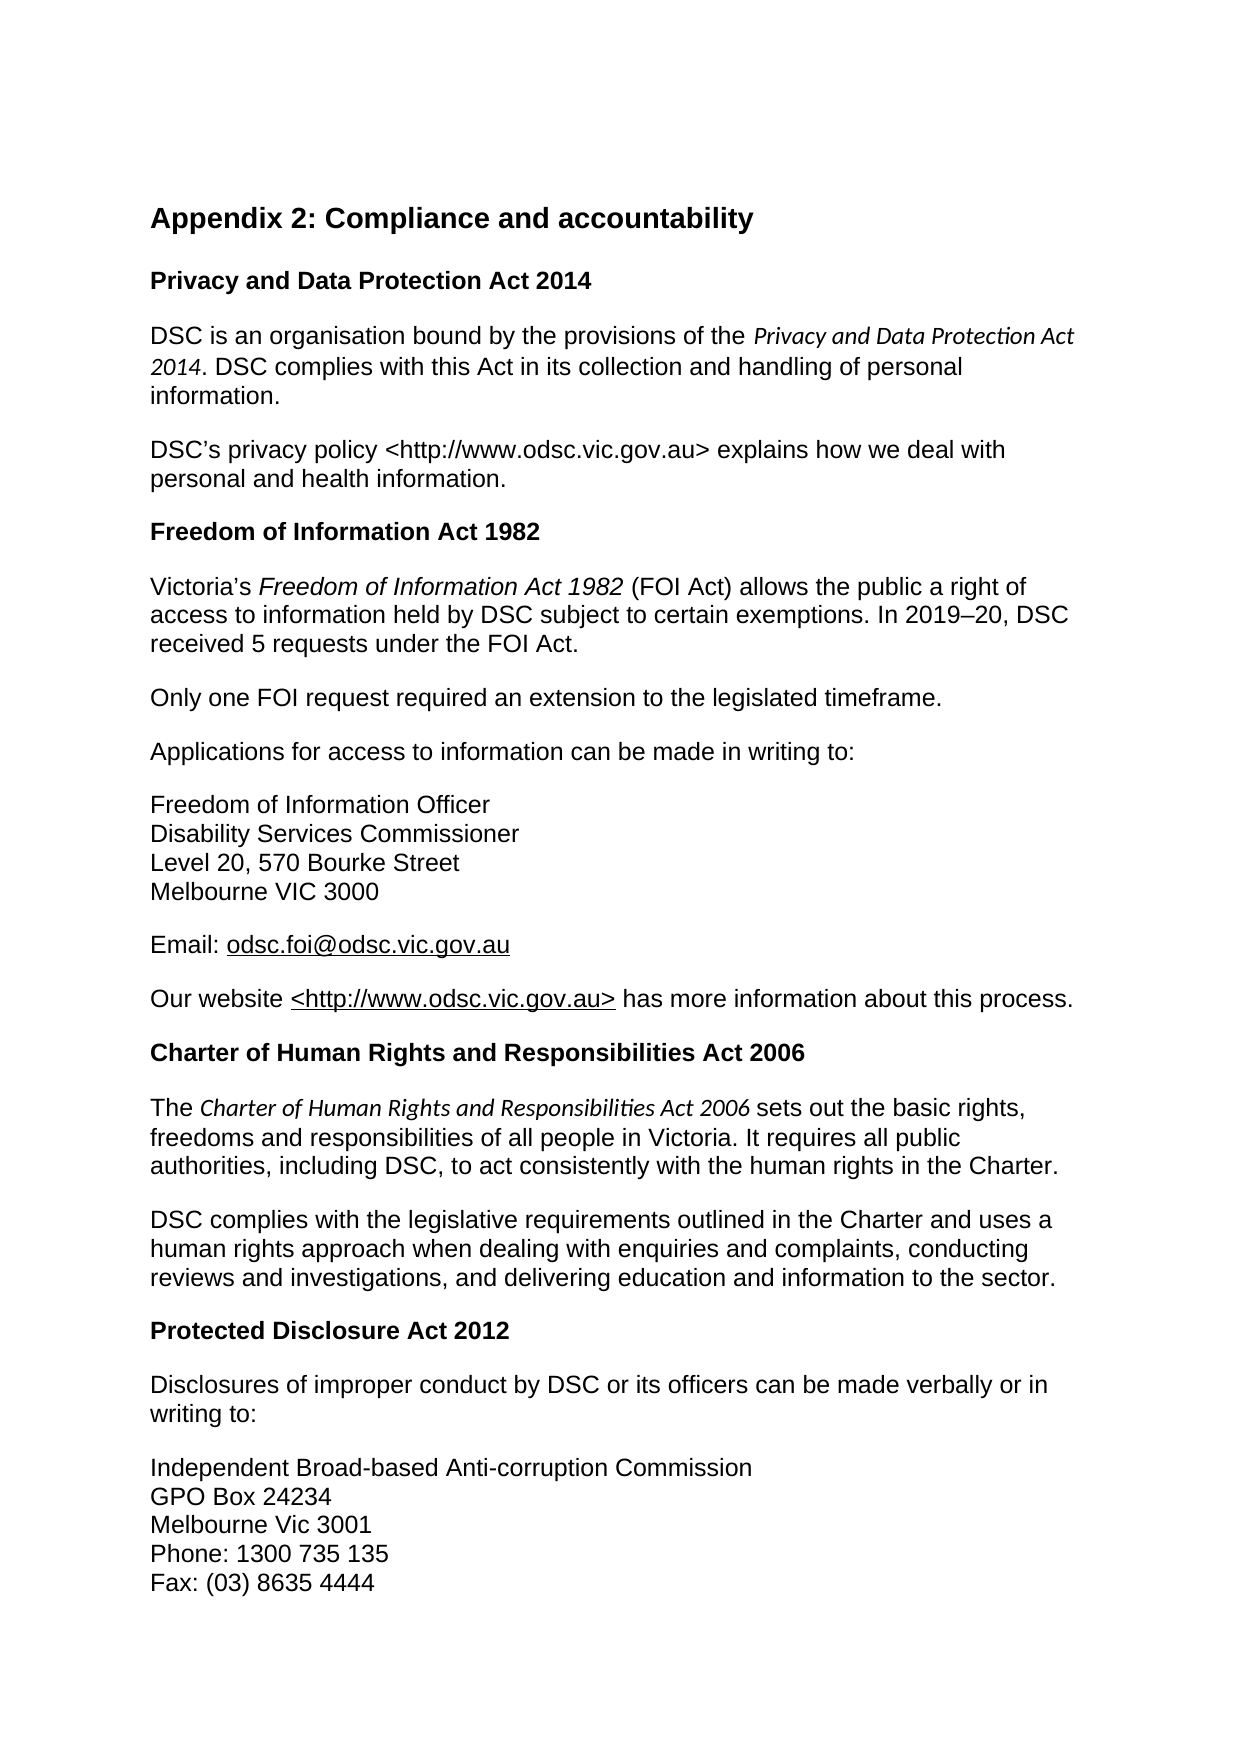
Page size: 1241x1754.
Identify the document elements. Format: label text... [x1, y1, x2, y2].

subtitle Protected Disclosure Act 2012 [150, 1316, 1022, 1345]
subtitle Charter of Human Rights and Responsibilities Act 2006 [150, 1038, 1022, 1067]
text Victoria’s Freedom of Information Act 1982 (FOI Act) allows the public a right of access to information held by DSC subject to certain exemptions. In 2019–20, DSC received 5 requests under the FOI Act. [150, 572, 1090, 658]
text Our website <http://www.odsc.vic.gov.au> has more information about this process. [150, 984, 1090, 1013]
text Only one FOI request required an extension to the legislated timeframe. [150, 683, 1090, 712]
subtitle Freedom of Information Act 1982 [150, 517, 1022, 547]
text Email: odsc.foi@odsc.vic.gov.au [150, 930, 1090, 959]
subtitle Privacy and Data Protection Act 2014 [150, 266, 1022, 295]
text The Charter of Human Rights and Responsibilities Act 2006 sets out the basic rights, freedoms and responsibilities of all people in Victoria. It requires all public authorities, including DSC, to act consistently with the human rights in the Charter. [150, 1092, 1090, 1180]
subtitle Appendix 2: Compliance and accountability [150, 179, 1090, 241]
text Freedom of Information Officer Disability Services Commissioner Level 20, 570 Bourke Street Melbourne VIC 3000 [150, 790, 1090, 905]
text Applications for access to information can be made in writing to: [150, 737, 1090, 765]
text DSC complies with the legislative requirements outlined in the Charter and uses a human rights approach when dealing with enquiries and complaints, conducting reviews and investigations, and delivering education and information to the sector. [150, 1205, 1090, 1291]
text DSC’s privacy policy <http://www.odsc.vic.gov.au> explains how we deal with personal and health information. [150, 435, 1090, 492]
text Disclosures of improper conduct by DSC or its officers can be made verbally or in writing to: [150, 1370, 1090, 1428]
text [150, 1453, 1090, 1597]
text DSC is an organisation bound by the provisions of the Privacy and Data Protection Act 2014. DSC complies with this Act in its collection and handling of personal information. [150, 320, 1090, 410]
